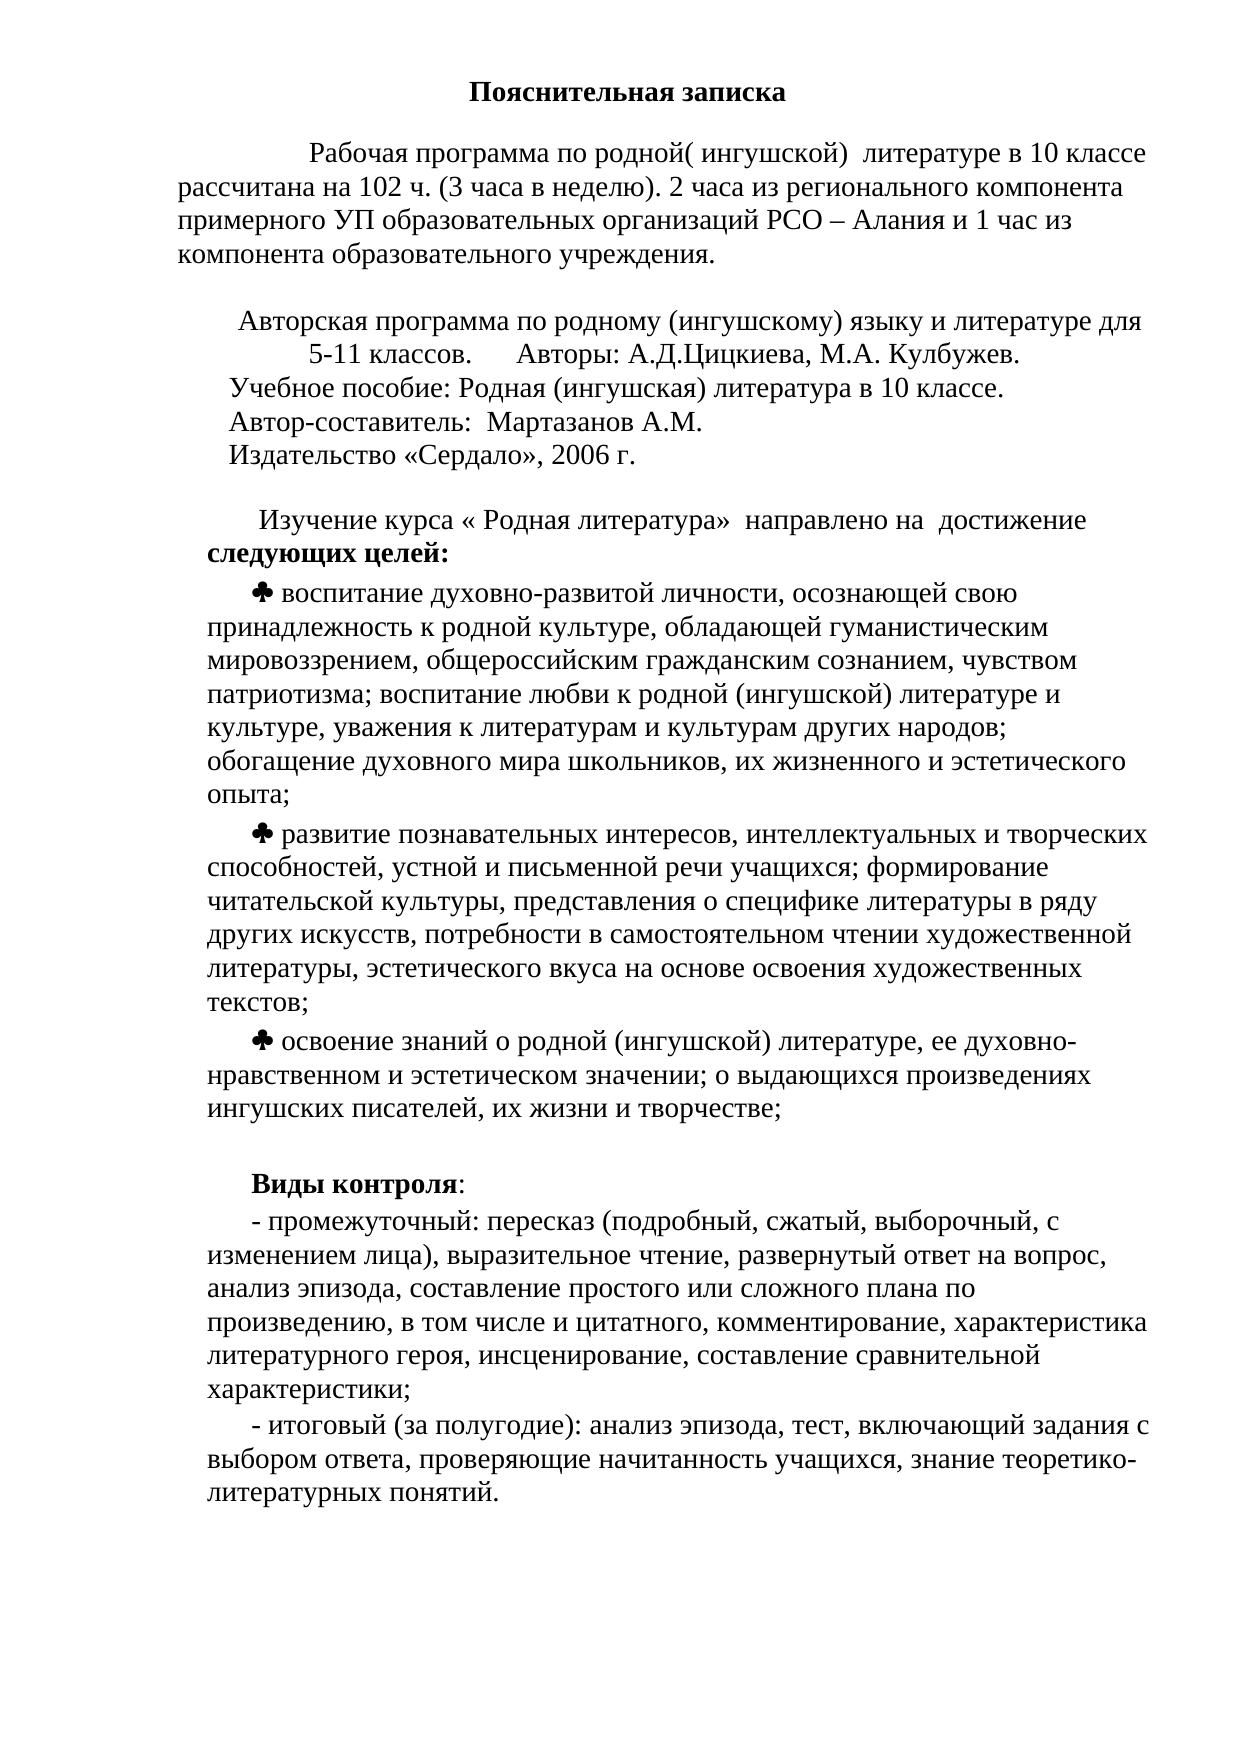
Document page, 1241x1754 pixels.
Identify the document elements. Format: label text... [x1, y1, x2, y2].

text ​ развитие познавательных интересов, интеллектуальных и творческих способностей, устной и письменной речи учащихся; формирование читательской культуры, представления о специфике литературы в ряду других искусств, потребности в самостоятельном чтении художественной литературы, эстетического вкуса на основе освоения художественных текстов; [207, 816, 1152, 1017]
text ​ освоение знаний о родной (ингушской) литературе, ее духовно-нравственном и эстетическом значении; о выдающихся произведениях ингушских писателей, их жизни и творчестве; [207, 1023, 1152, 1124]
text Авторская программа по родному (ингушскому) языку и литературе для 5-11 классов. Авторы: А.Д.Цицкиева, М.А. Кулбужев. [177, 303, 1152, 370]
text Автор-составитель: Мартазанов А.М. [177, 404, 1152, 437]
text Издательство «Сердало», 2006 г. [177, 437, 1152, 471]
text Изучение курса « Родная литература» направлено на достижение следующих целей: [207, 502, 1152, 569]
text Рабочая программа по родной( ингушской) литературе в 10 классе рассчитана на 102 ч. (3 часа в неделю). 2 часа из регионального компонента примерного УП образовательных организаций РСО – Алания и 1 час из компонента образовательного учреждения. [177, 135, 1152, 269]
text Виды контроля: [207, 1167, 1152, 1200]
text - промежуточный: пересказ (подробный, сжатый, выборочный, с изменением лица), выразительное чтение, развернутый ответ на вопрос, анализ эпизода, составление простого или сложного плана по произведению, в том числе и цитатного, комментирование, характеристика литературного героя, инсценирование, составление сравнительной характеристики; [207, 1203, 1152, 1404]
text - итоговый (за полугодие): анализ эпизода, тест, включающий задания с выбором ответа, проверяющие начитанность учащихся, знание теоретико-литературных понятий. [207, 1407, 1152, 1508]
text ​ воспитание духовно-развитой личности, осознающей свою принадлежность к родной культуре, обладающей гуманистическим мировоззрением, общероссийским гражданским сознанием, чувством патриотизма; воспитание любви к родной (ингушской) литературе и культуре, уважения к литературам и культурам других народов; обогащение духовного мира школьников, их жизненного и эстетического опыта; [207, 575, 1152, 810]
text Пояснительная записка [177, 74, 1152, 107]
text Учебное пособие: Родная (ингушская) литература в 10 классе. [177, 370, 1152, 404]
